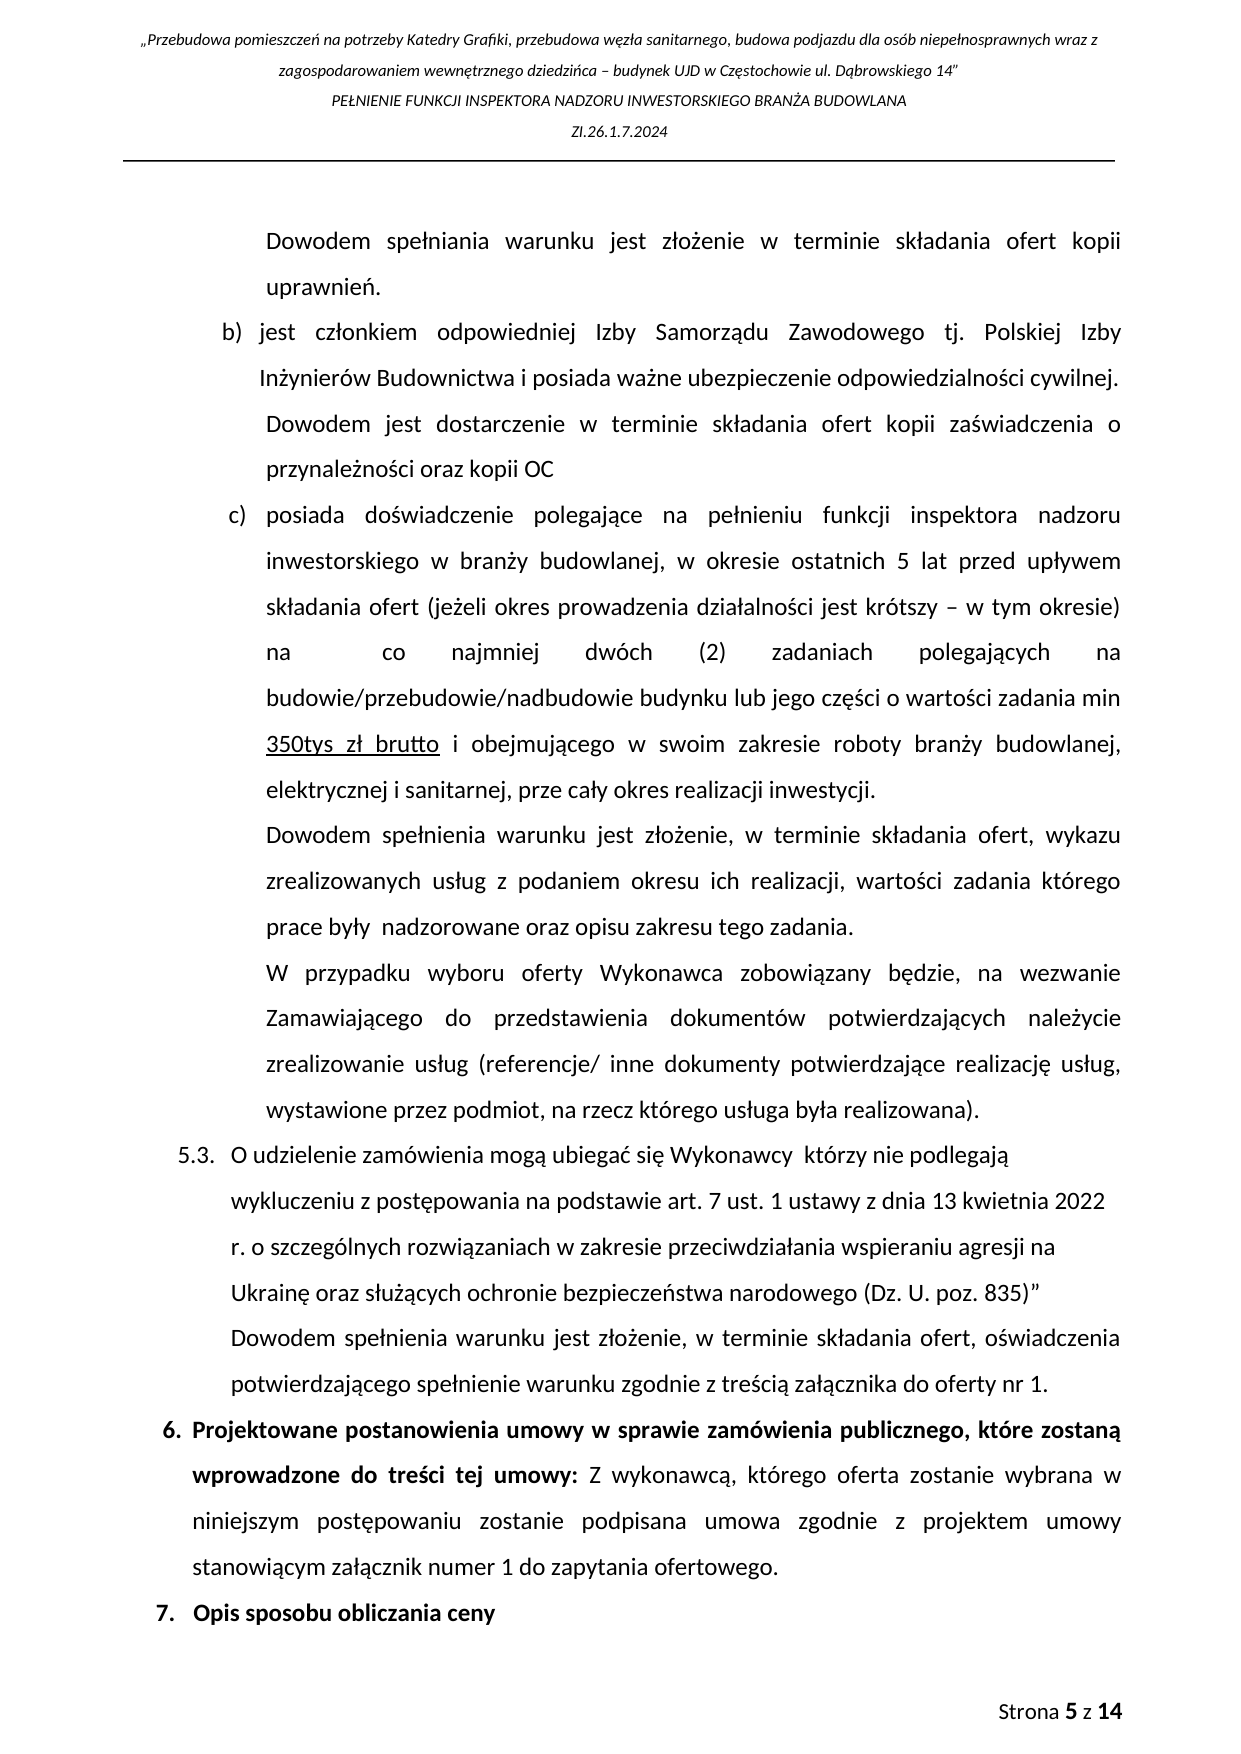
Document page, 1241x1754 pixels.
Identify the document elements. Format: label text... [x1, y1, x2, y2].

list O udzielenie zamówienia mogą ubiegać się Wykonawcy którzy nie podlegają wykluczeniu z postępowania na podstawie art. 7 ust. 1 ustawy z dnia 13 kwietnia 2022 r. o szczególnych rozwiązaniach w zakresie przeciwdziałania wspieraniu agresji na Ukrainę oraz służących ochronie bezpieczeństwa narodowego (Dz. U. poz. 835)” [177, 1139, 1122, 1307]
list Projektowane postanowienia umowy w sprawie zamówienia publicznego, które zostaną wprowadzone do treści tej umowy: Z wykonawcą, którego oferta zostanie wybrana w niniejszym postępowaniu zostanie podpisana umowa zgodnie z projektem umowy stanowiącym załącznik numer 1 do zapytania ofertowego. [162, 1414, 1122, 1582]
list posiada doświadczenie polegające na pełnieniu funkcji inspektora nadzoru inwestorskiego w branży budowlanej, w okresie ostatnich 5 lat przed upływem składania ofert (jeżeli okres prowadzenia działalności jest krótszy – w tym okresie) na co najmniej dwóch (2) zadaniach polegających na budowie/przebudowie/nadbudowie budynku lub jego części o wartości zadania min 350tys zł brutto i obejmującego w swoim zakresie roboty branży budowlanej, elektrycznej i sanitarnej, prze cały okres realizacji inwestycji. [228, 499, 1122, 804]
text Dowodem spełniania warunku jest złożenie w terminie składania ofert kopii uprawnień. [266, 225, 1122, 301]
list W przypadku wyboru oferty Wykonawca zobowiązany będzie, na wezwanie Zamawiającego do przedstawienia dokumentów potwierdzających należycie zrealizowanie usług (referencje/ inne dokumenty potwierdzające realizację usług, wystawione przez podmiot, na rzecz którego usługa była realizowana). [266, 957, 1122, 1124]
list Opis sposobu obliczania ceny [156, 1597, 1122, 1627]
list Dowodem spełnienia warunku jest złożenie, w terminie składania ofert, oświadczenia potwierdzającego spełnienie warunku zgodnie z treścią załącznika do oferty nr 1. [231, 1322, 1122, 1399]
list jest członkiem odpowiedniej Izby Samorządu Zawodowego tj. Polskiej Izby Inżynierów Budownictwa i posiada ważne ubezpieczenie odpowiedzialności cywilnej. [222, 316, 1122, 393]
list Dowodem spełnienia warunku jest złożenie, w terminie składania ofert, wykazu zrealizowanych usług z podaniem okresu ich realizacji, wartości zadania którego prace były nadzorowane oraz opisu zakresu tego zadania. [266, 819, 1122, 941]
text Dowodem jest dostarczenie w terminie składania ofert kopii zaświadczenia o przynależności oraz kopii OC [266, 408, 1122, 484]
